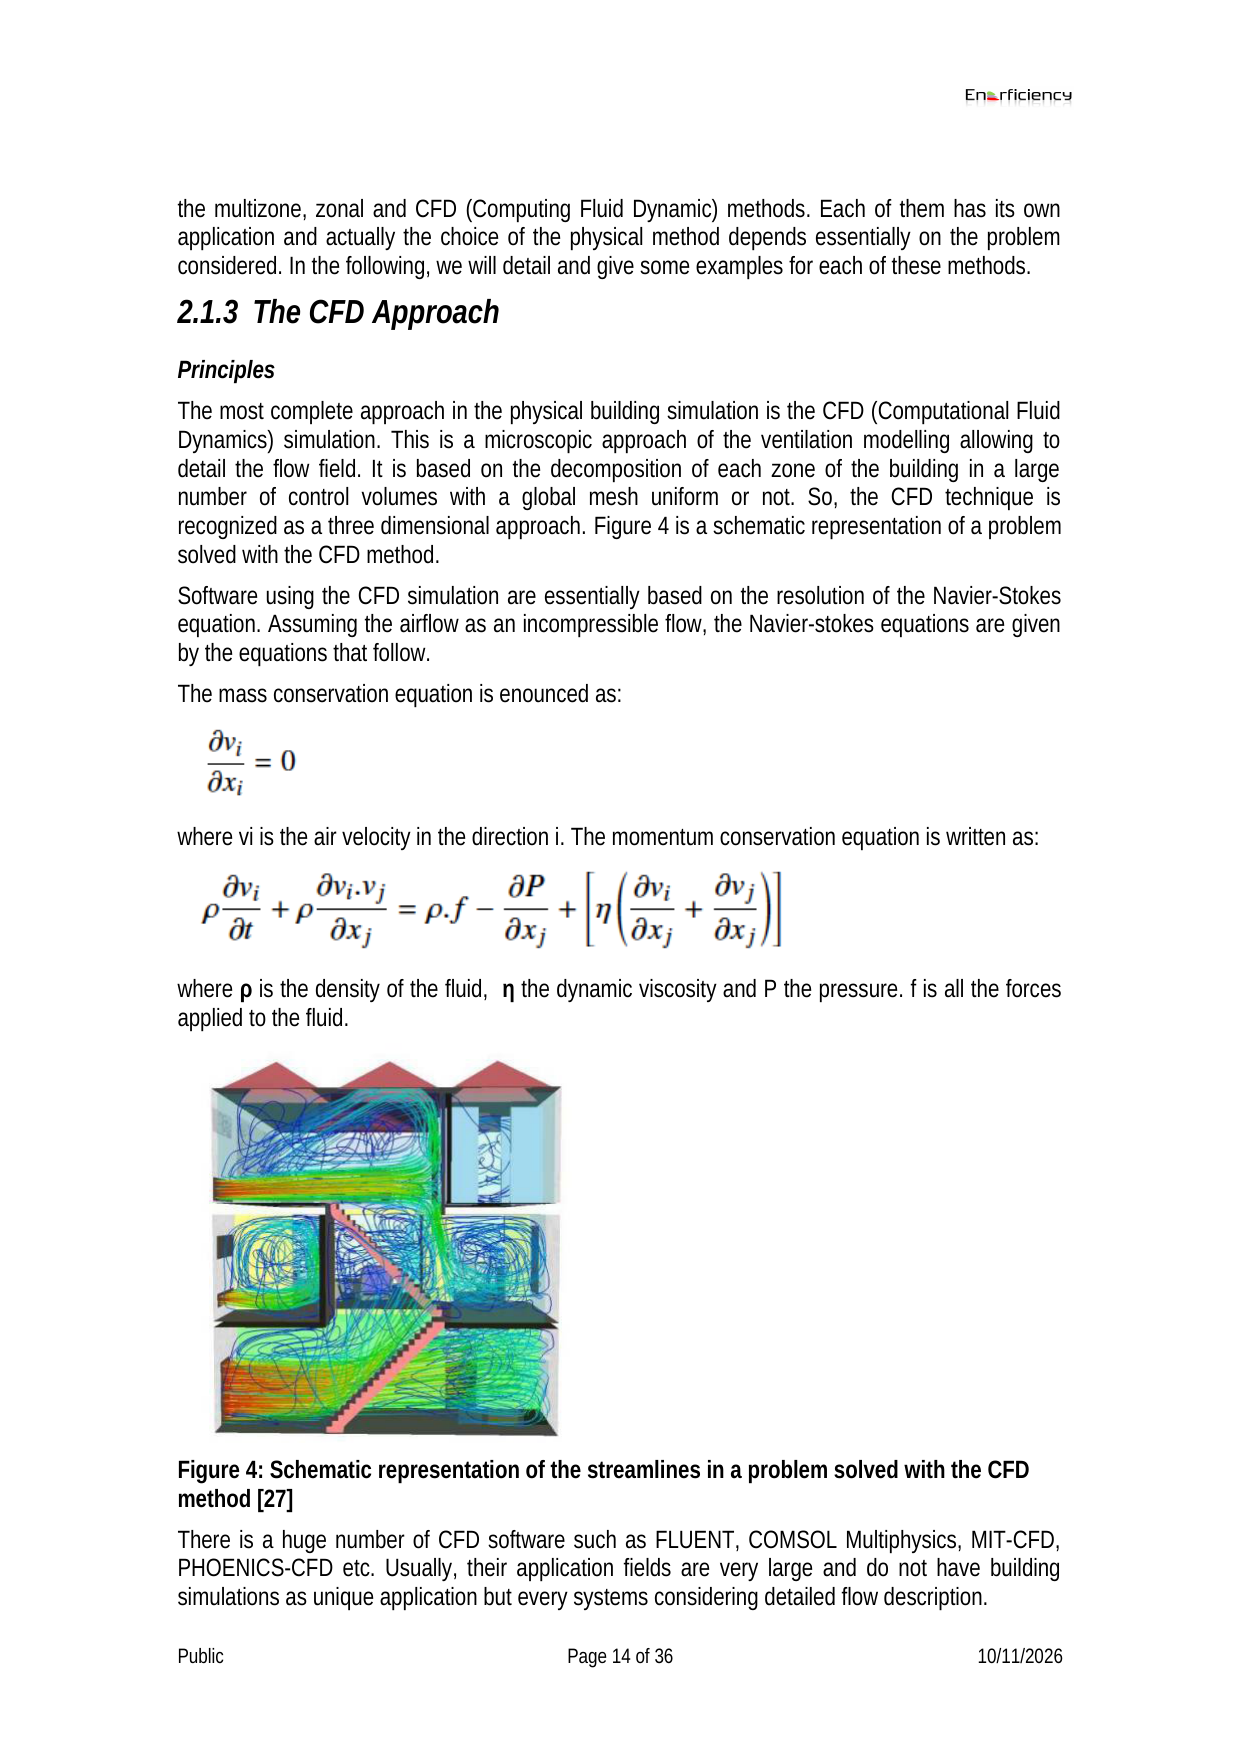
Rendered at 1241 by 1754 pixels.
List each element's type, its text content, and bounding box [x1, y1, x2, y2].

picture [177, 1043, 626, 1443]
picture [177, 863, 804, 962]
picture [177, 720, 323, 810]
subtitle Principles [177, 355, 1063, 384]
picture [962, 86, 1074, 110]
text where ρ is the density of the fluid, η the dynamic viscosity and P the pressure. f is all the forces applied to the fluid. [177, 974, 1063, 1031]
text Software using the CFD simulation are essentially based on the resolution of the Navier-Stokes equation. Assuming the airflow as an incompressible flow, the Navier-stokes equations are given by the equations that follow. [177, 581, 1063, 667]
text The mass conservation equation is enounced as: [177, 679, 1063, 708]
subtitle The CFD Approach [177, 292, 1063, 330]
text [177, 193, 1063, 279]
text where vi is the air velocity in the direction i. The momentum conservation equation is written as: [177, 822, 1063, 851]
text There is a huge number of CFD software such as FLUENT, COMSOL Multiphysics, MIT-CFD, PHOENICS-CFD etc. Usually, their application fields are very large and do not have building simulations as unique application but every systems considering detailed flow description. [177, 1525, 1063, 1611]
